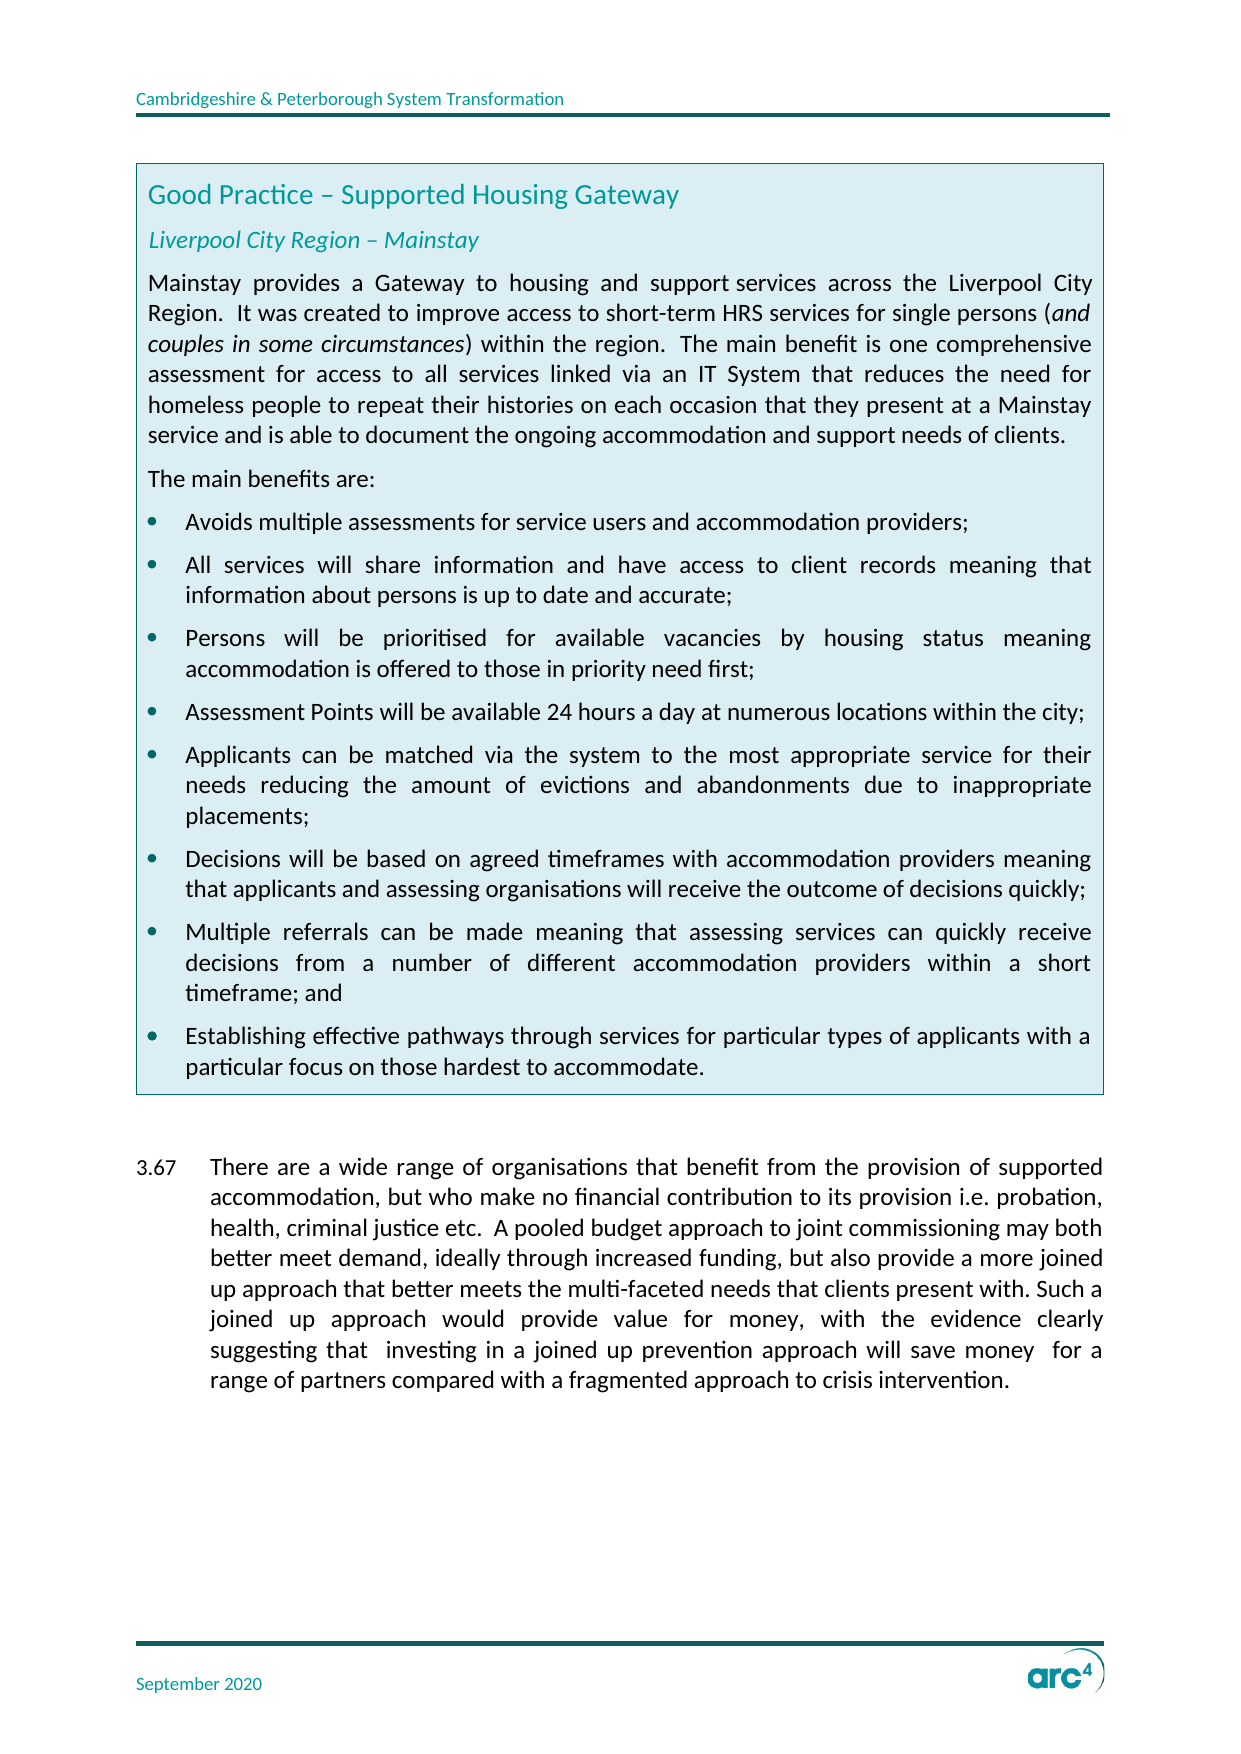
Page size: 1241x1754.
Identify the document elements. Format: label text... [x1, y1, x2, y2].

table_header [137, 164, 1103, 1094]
text There are a wide range of organisations that benefit from the provision of supported accommodation, but who make no financial contribution to its provision i.e. probation, health, criminal justice etc. A pooled budget approach to joint commissioning may both better meet demand, ideally through increased funding, but also provide a more joined up approach that better meets the multi-faceted needs that clients present with. Such a joined up approach would provide value for money, with the evidence clearly suggesting that investing in a joined up prevention approach will save money for a range of partners compared with a fragmented approach to crisis intervention. [136, 1151, 1104, 1395]
picture [1027, 1648, 1105, 1693]
